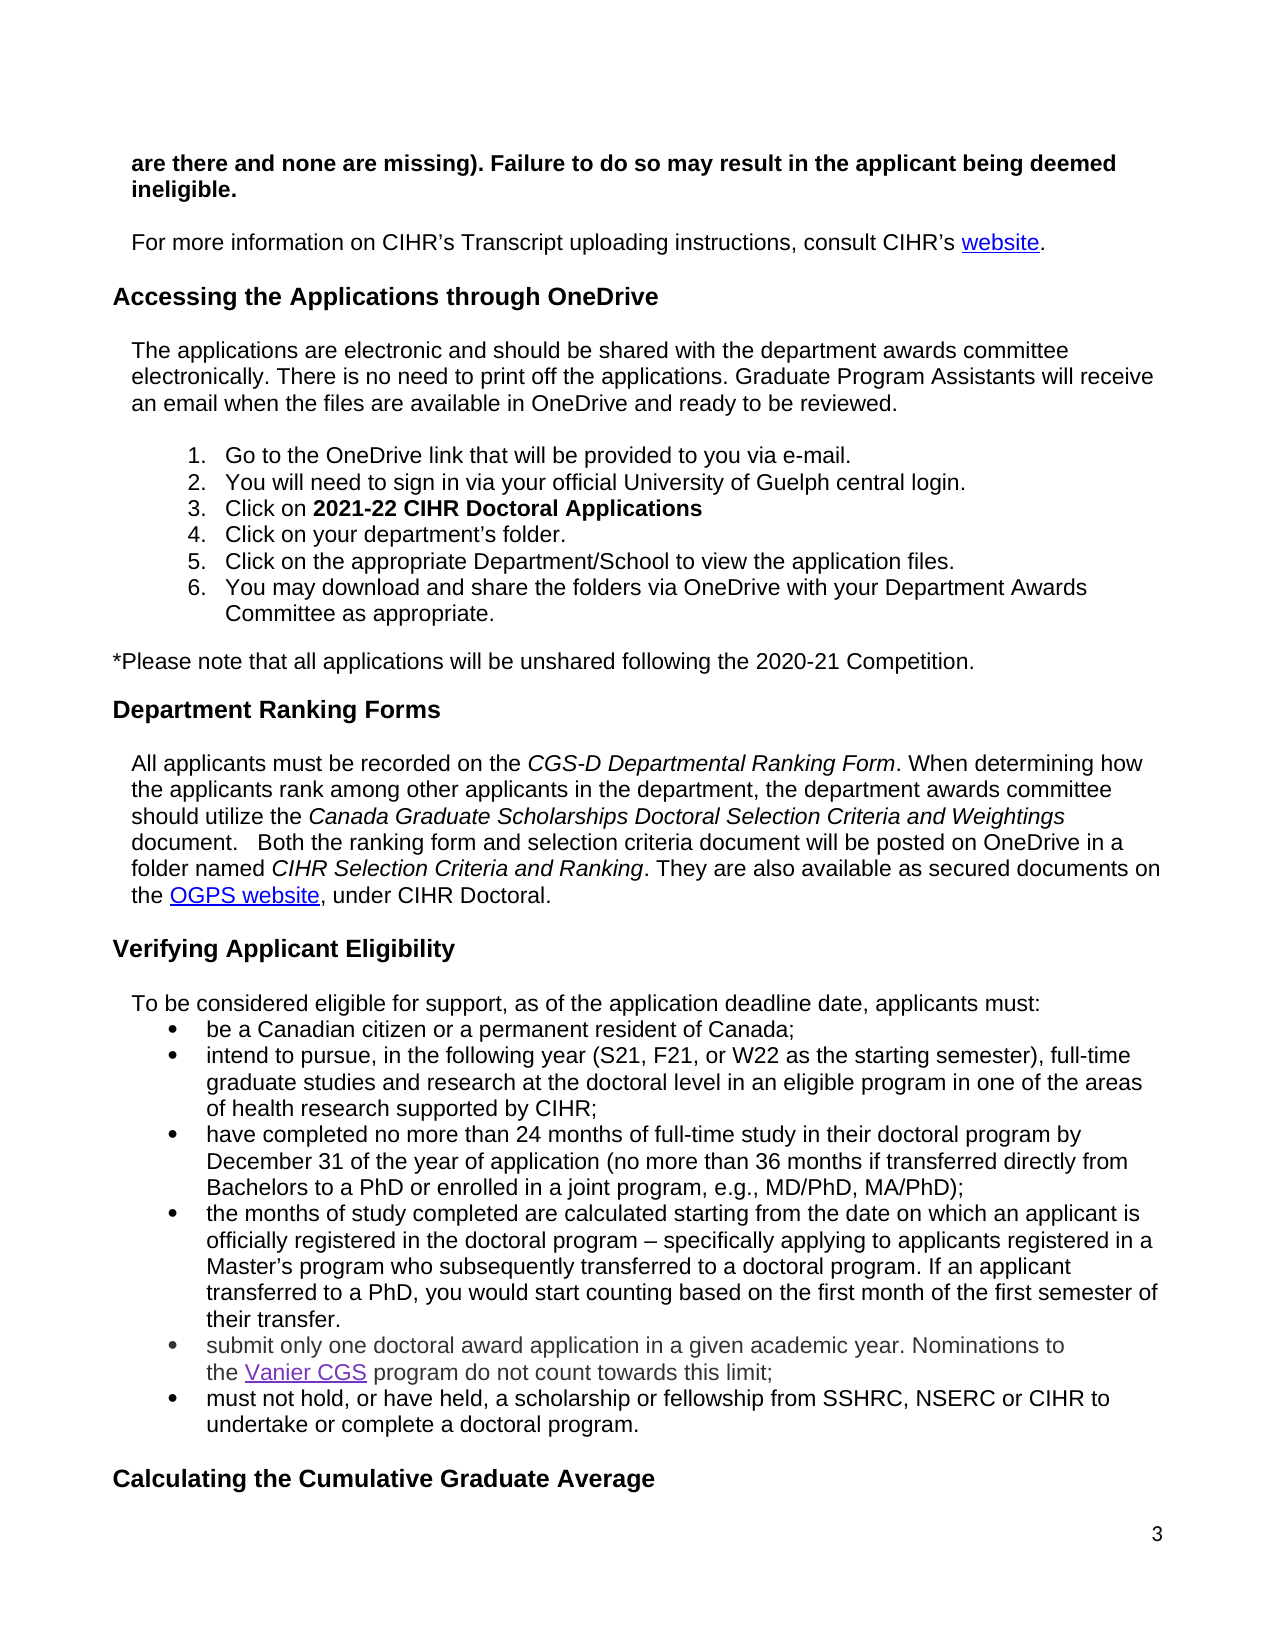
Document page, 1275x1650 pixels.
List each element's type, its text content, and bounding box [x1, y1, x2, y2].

list Go to the OneDrive link that will be provided to you via e-mail. [187, 442, 1162, 469]
subtitle Department Ranking Forms [112, 695, 1162, 723]
text All applicants must be recorded on the CGS-D Departmental Ranking Form. When determining how the applicants rank among other applicants in the department, the department awards committee should utilize the Canada Graduate Scholarships Doctoral Selection Criteria and Weightings document. Both the ranking form and selection criteria document will be posted on OneDrive in a folder named CIHR Selection Criteria and Ranking. They are also available as secured documents on the OGPS website, under CIHR Doctoral. [131, 750, 1162, 908]
list the months of study completed are calculated starting from the date on which an applicant is officially registered in the doctoral program – specifically applying to applicants registered in a Master’s program who subsequently transferred to a doctoral program. If an applicant transferred to a PhD, you would start counting based on the first month of the first semester of their transfer. [169, 1200, 1162, 1332]
subtitle Calculating the Cumulative Graduate Average [112, 1464, 1162, 1493]
list Click on your department’s folder. [187, 521, 1162, 548]
subtitle Verifying Applicant Eligibility [112, 934, 1162, 963]
list Click on 2021-22 CIHR Doctoral Applications [187, 495, 1162, 521]
list have completed no more than 24 months of full-time study in their doctoral program by December 31 of the year of application (no more than 36 months if transferred directly from Bachelors to a PhD or enrolled in a joint program, e.g., MD/PhD, MA/PhD); [169, 1121, 1162, 1200]
text *Please note that all applications will be unshared following the 2020-21 Competition. [112, 648, 1162, 674]
list must not hold, or have held, a scholarship or fellowship from SSHRC, NSERC or CIHR to undertake or complete a doctoral program. [169, 1385, 1162, 1437]
list You will need to sign in via your official University of Guelph central login. [187, 469, 1162, 495]
list intend to pursue, in the following year (S21, F21, or W22 as the starting semester), full-time graduate studies and research at the doctoral level in an eligible program in one of the areas of health research supported by CIHR; [169, 1042, 1162, 1121]
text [131, 150, 1162, 203]
list submit only one doctoral award application in a given academic year. Nominations to the Vanier CGS program do not count towards this limit; [169, 1332, 1162, 1385]
list be a Canadian citizen or a permanent resident of Canada; [169, 1016, 1162, 1042]
text For more information on CIHR’s Transcript uploading instructions, consult CIHR’s website. [131, 229, 1162, 255]
subtitle Accessing the Applications through OneDrive [112, 282, 1162, 311]
list Click on the appropriate Department/School to view the application files. [187, 548, 1162, 574]
text The applications are electronic and should be shared with the department awards committee electronically. There is no need to print off the applications. Graduate Program Assistants will receive an email when the files are available in OneDrive and ready to be reviewed. [131, 337, 1162, 416]
list You may download and share the folders via OneDrive with your Department Awards Committee as appropriate. [187, 574, 1162, 627]
text To be considered eligible for support, as of the application deadline date, applicants must: [131, 989, 1162, 1016]
